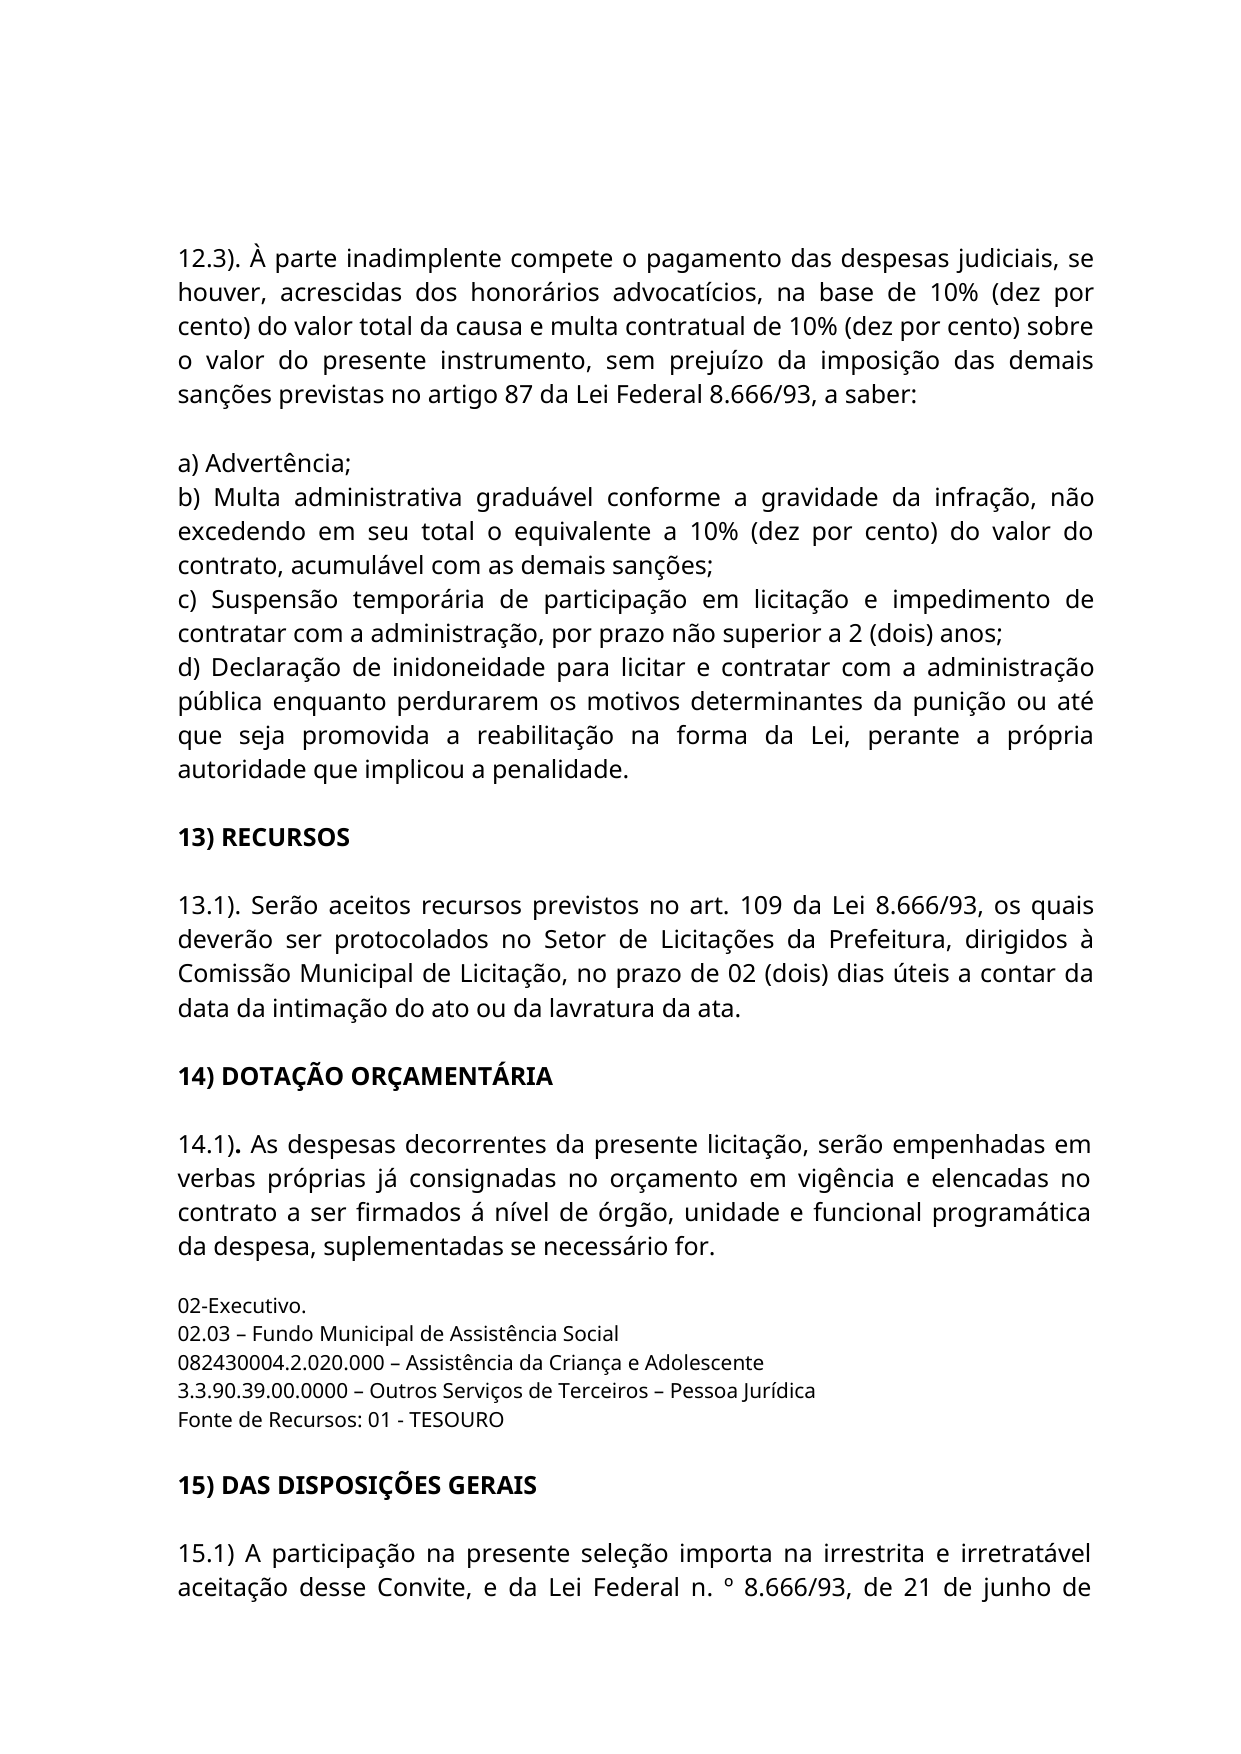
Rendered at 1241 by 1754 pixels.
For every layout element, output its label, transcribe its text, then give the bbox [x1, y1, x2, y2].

text 082430004.2.020.000 – Assistência da Criança e Adolescente [177, 1348, 1092, 1376]
text 13) RECURSOS [177, 820, 1096, 854]
text 02.03 – Fundo Municipal de Assistência Social [177, 1319, 1092, 1348]
text 12.3). À parte inadimplente compete o pagamento das despesas judiciais, se houver, acrescidas dos honorários advocatícios, na base de 10% (dez por cento) do valor total da causa e multa contratual de 10% (dez por cento) sobre o valor do presente instrumento, sem prejuízo da imposição das demais sanções previstas no artigo 87 da Lei Federal 8.666/93, a saber: [177, 241, 1096, 411]
text 15) DAS DISPOSIÇÕES GERAIS [177, 1467, 1096, 1501]
text 02-Executivo. [177, 1291, 1092, 1319]
text 14) DOTAÇÃO ORÇAMENTÁRIA [177, 1058, 1092, 1092]
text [177, 1536, 1092, 1604]
text a) Advertência; [177, 445, 1095, 479]
text 13.1). Serão aceitos recursos previstos no art. 109 da Lei 8.666/93, os quais deverão ser protocolados no Setor de Licitações da Prefeitura, dirigidos à Comissão Municipal de Licitação, no prazo de 02 (dois) dias úteis a contar da data da intimação do ato ou da lavratura da ata. [177, 888, 1096, 1024]
text c) Suspensão temporária de participação em licitação e impedimento de contratar com a administração, por prazo não superior a 2 (dois) anos; [177, 581, 1095, 649]
text Fonte de Recursos: 01 - TESOURO [177, 1405, 1092, 1433]
text 3.3.90.39.00.0000 – Outros Serviços de Terceiros – Pessoa Jurídica [177, 1376, 1092, 1405]
text d) Declaração de inidoneidade para licitar e contratar com a administração pública enquanto perdurarem os motivos determinantes da punição ou até que seja promovida a reabilitação na forma da Lei, perante a própria autoridade que implicou a penalidade. [177, 649, 1095, 786]
text 14.1). As despesas decorrentes da presente licitação, serão empenhadas em verbas próprias já consignadas no orçamento em vigência e elencadas no contrato a ser firmados á nível de órgão, unidade e funcional programática da despesa, suplementadas se necessário for. [177, 1126, 1092, 1263]
text b) Multa administrativa graduável conforme a gravidade da infração, não excedendo em seu total o equivalente a 10% (dez por cento) do valor do contrato, acumulável com as demais sanções; [177, 479, 1095, 581]
